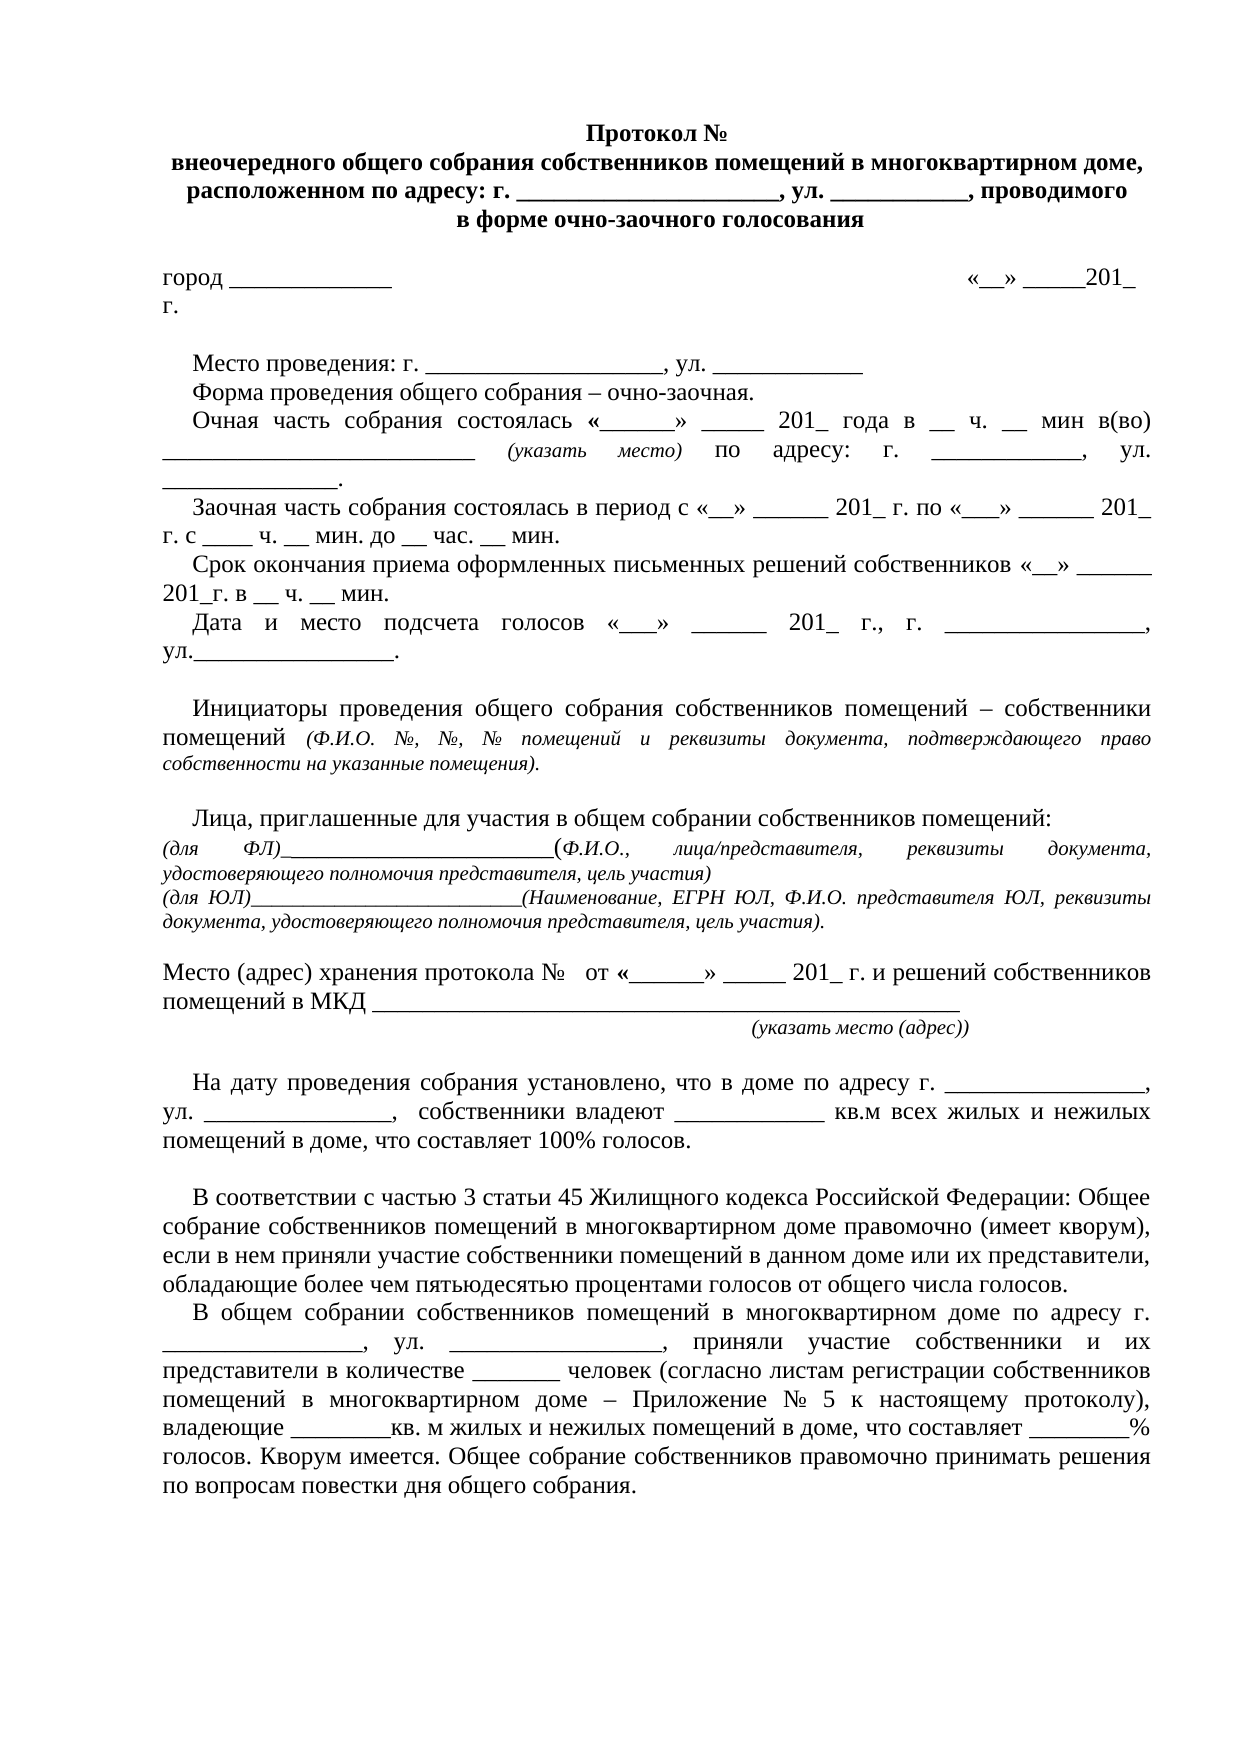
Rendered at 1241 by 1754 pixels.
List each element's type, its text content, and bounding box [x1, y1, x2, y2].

text Очная часть собрания состоялась «______» _____ 201_ года в __ ч. __ мин в(во) _________________________ (указать место) по адресу: г. ____________, ул. ______________. [162, 406, 1152, 492]
text Место проведения: г. ___________________, ул. ____________ [162, 348, 1152, 377]
text Протокол № [162, 118, 1152, 147]
text Срок окончания приема оформленных письменных решений собственников «__» ______ 201_г. в __ ч. __ мин. [162, 549, 1152, 607]
text В соответствии с частью 3 статьи 45 Жилищного кодекса Российской Федерации: Общее собрание собственников помещений в многоквартирном доме правомочно (имеет кворум), если в нем приняли участие собственники помещений в данном доме или их представители, обладающие более чем пятьюдесятью процентами голосов от общего числа голосов. [162, 1182, 1152, 1297]
text (для ЮЛ)__________________________(Наименование, ЕГРН ЮЛ, Ф.И.О. представителя ЮЛ, реквизиты документа, удостоверяющего полномочия представителя, цель участия). [162, 885, 1152, 933]
text внеочередного общего собрания собственников помещений в многоквартирном доме, расположенном по адресу: г. _____________________, ул. ___________, проводимого [162, 147, 1152, 204]
text На дату проведения собрания установлено, что в доме по адресу г. ________________, ул. _______________, собственники владеют ____________ кв.м всех жилых и нежилых помещений в доме, что составляет 100% голосов. [162, 1067, 1152, 1154]
text Форма проведения общего собрания – очно-заочная. [162, 377, 1152, 406]
text город _____________ «__» _____201_ г. [162, 262, 1152, 319]
text (указать место (адрес)) [162, 1015, 1152, 1039]
text (для ФЛ)______________________(Ф.И.О., лица/представителя, реквизиты документа, удостоверяющего полномочия представителя, цель участия) [162, 832, 1152, 885]
text Место (адрес) хранения протокола № от «______» _____ 201_ г. и решений собственников помещений в МКД _______________________________________________ [162, 957, 1152, 1015]
text Дата и место подсчета голосов «___» ______ 201_ г., г. ________________, ул.________________. [162, 607, 1152, 664]
text Инициаторы проведения общего собрания собственников помещений – собственники помещений (Ф.И.О. №, №, № помещений и реквизиты документа, подтверждающего право собственности на указанные помещения). [162, 693, 1152, 775]
text В общем собрании собственников помещений в многоквартирном доме по адресу г. ________________, ул. _________________, приняли участие собственники и их представители в количестве _______ человек (согласно листам регистрации собственников помещений в многоквартирном доме – Приложение № 5 к настоящему протоколу), владеющие ________кв. м жилых и нежилых помещений в доме, что составляет ________% голосов. Кворум имеется. Общее собрание собственников правомочно принимать решения по вопросам повестки дня общего собрания. [162, 1297, 1152, 1499]
text в форме очно-заочного голосования [162, 204, 1152, 233]
text Заочная часть собрания состоялась в период с «__» ______ 201_ г. по «___» ______ 201_ г. с ____ ч. __ мин. до __ час. __ мин. [162, 492, 1152, 549]
text Лица, приглашенные для участия в общем собрании собственников помещений: [162, 803, 1152, 832]
